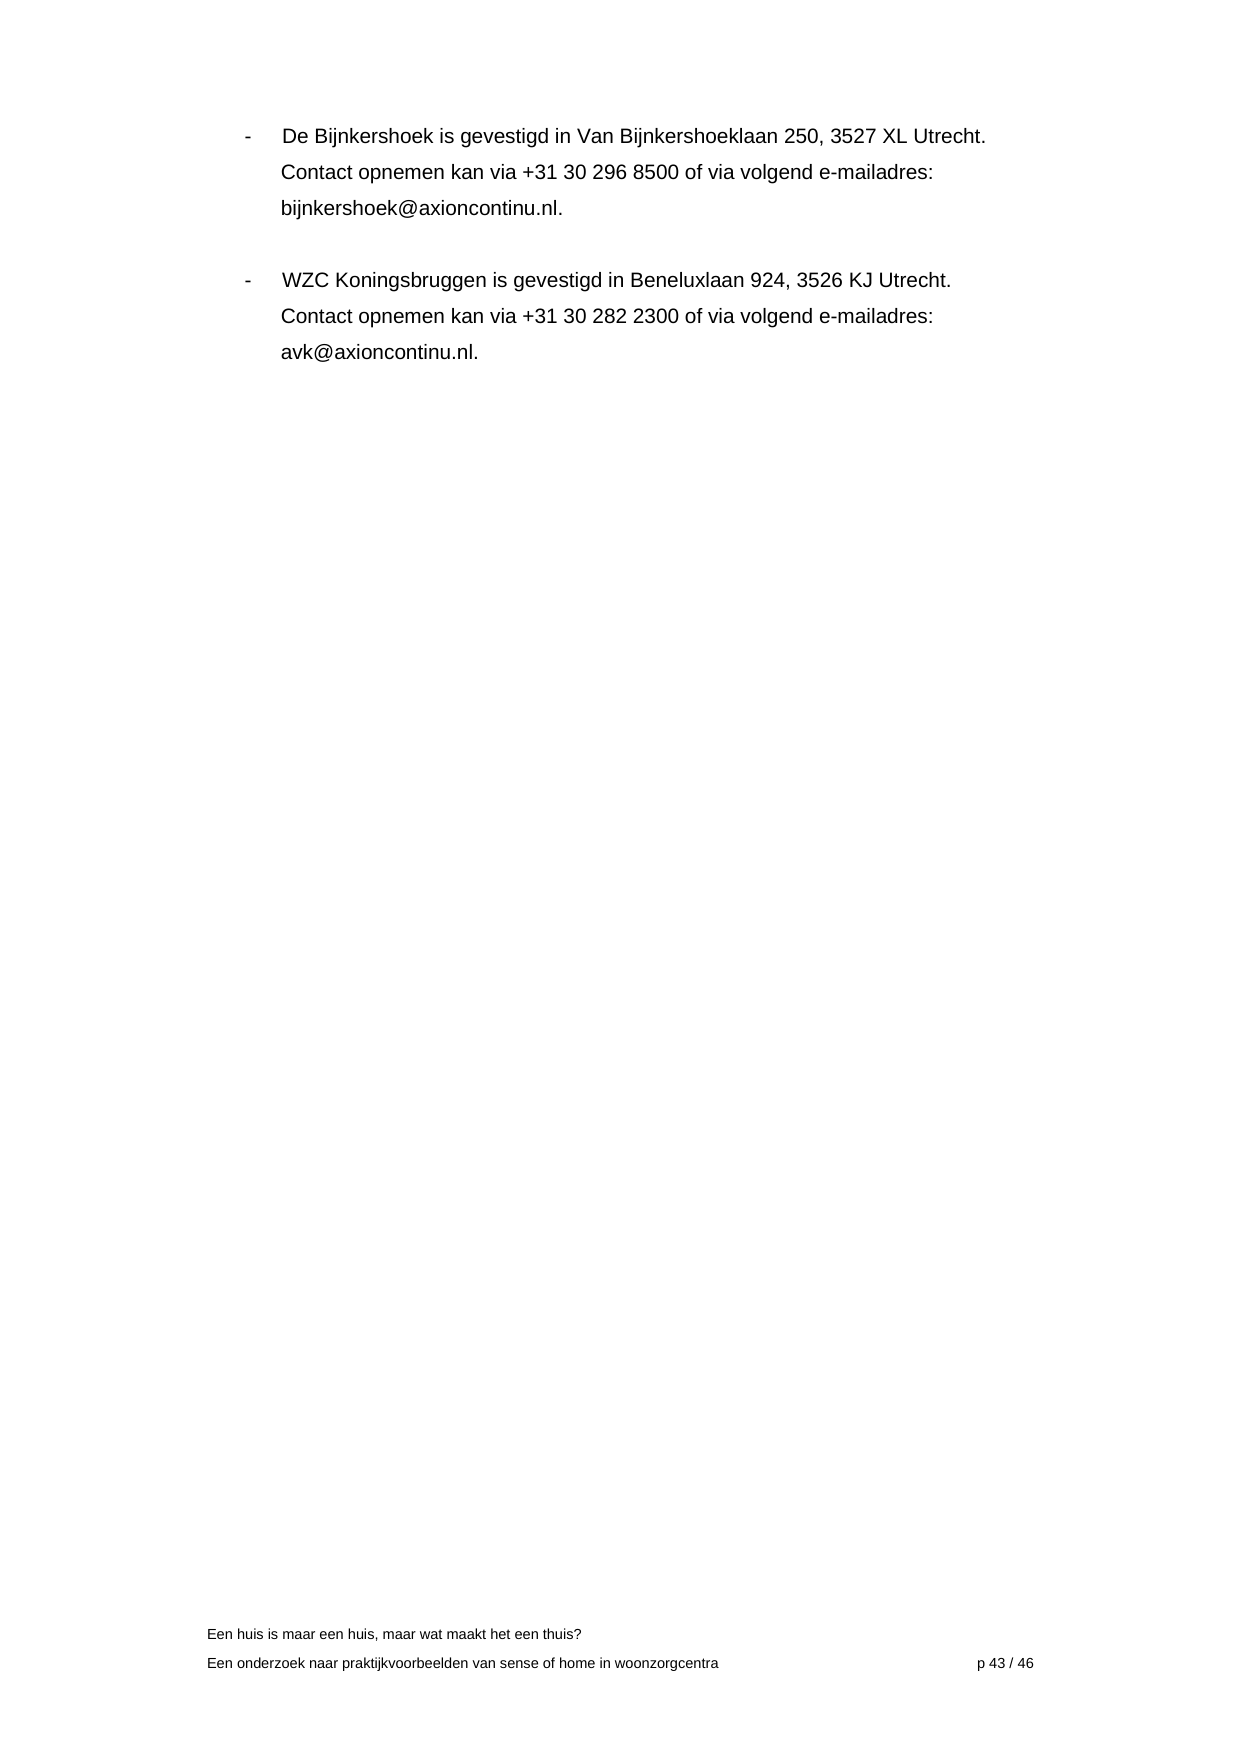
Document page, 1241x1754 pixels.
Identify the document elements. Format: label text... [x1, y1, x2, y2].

text Contact opnemen kan via +31 30 296 8500 of via volgend e-mailadres: bijnkershoek@axioncontinu.nl. [281, 160, 1033, 220]
list De Bijnkershoek is gevestigd in Van Bijnkershoeklaan 250, 3527 XL Utrecht. [244, 124, 1033, 148]
list WZC Koningsbruggen is gevestigd in Beneluxlaan 924, 3526 KJ Utrecht. [244, 268, 1033, 292]
text Contact opnemen kan via +31 30 282 2300 of via volgend e-mailadres: avk@axioncontinu.nl. [281, 304, 1033, 364]
